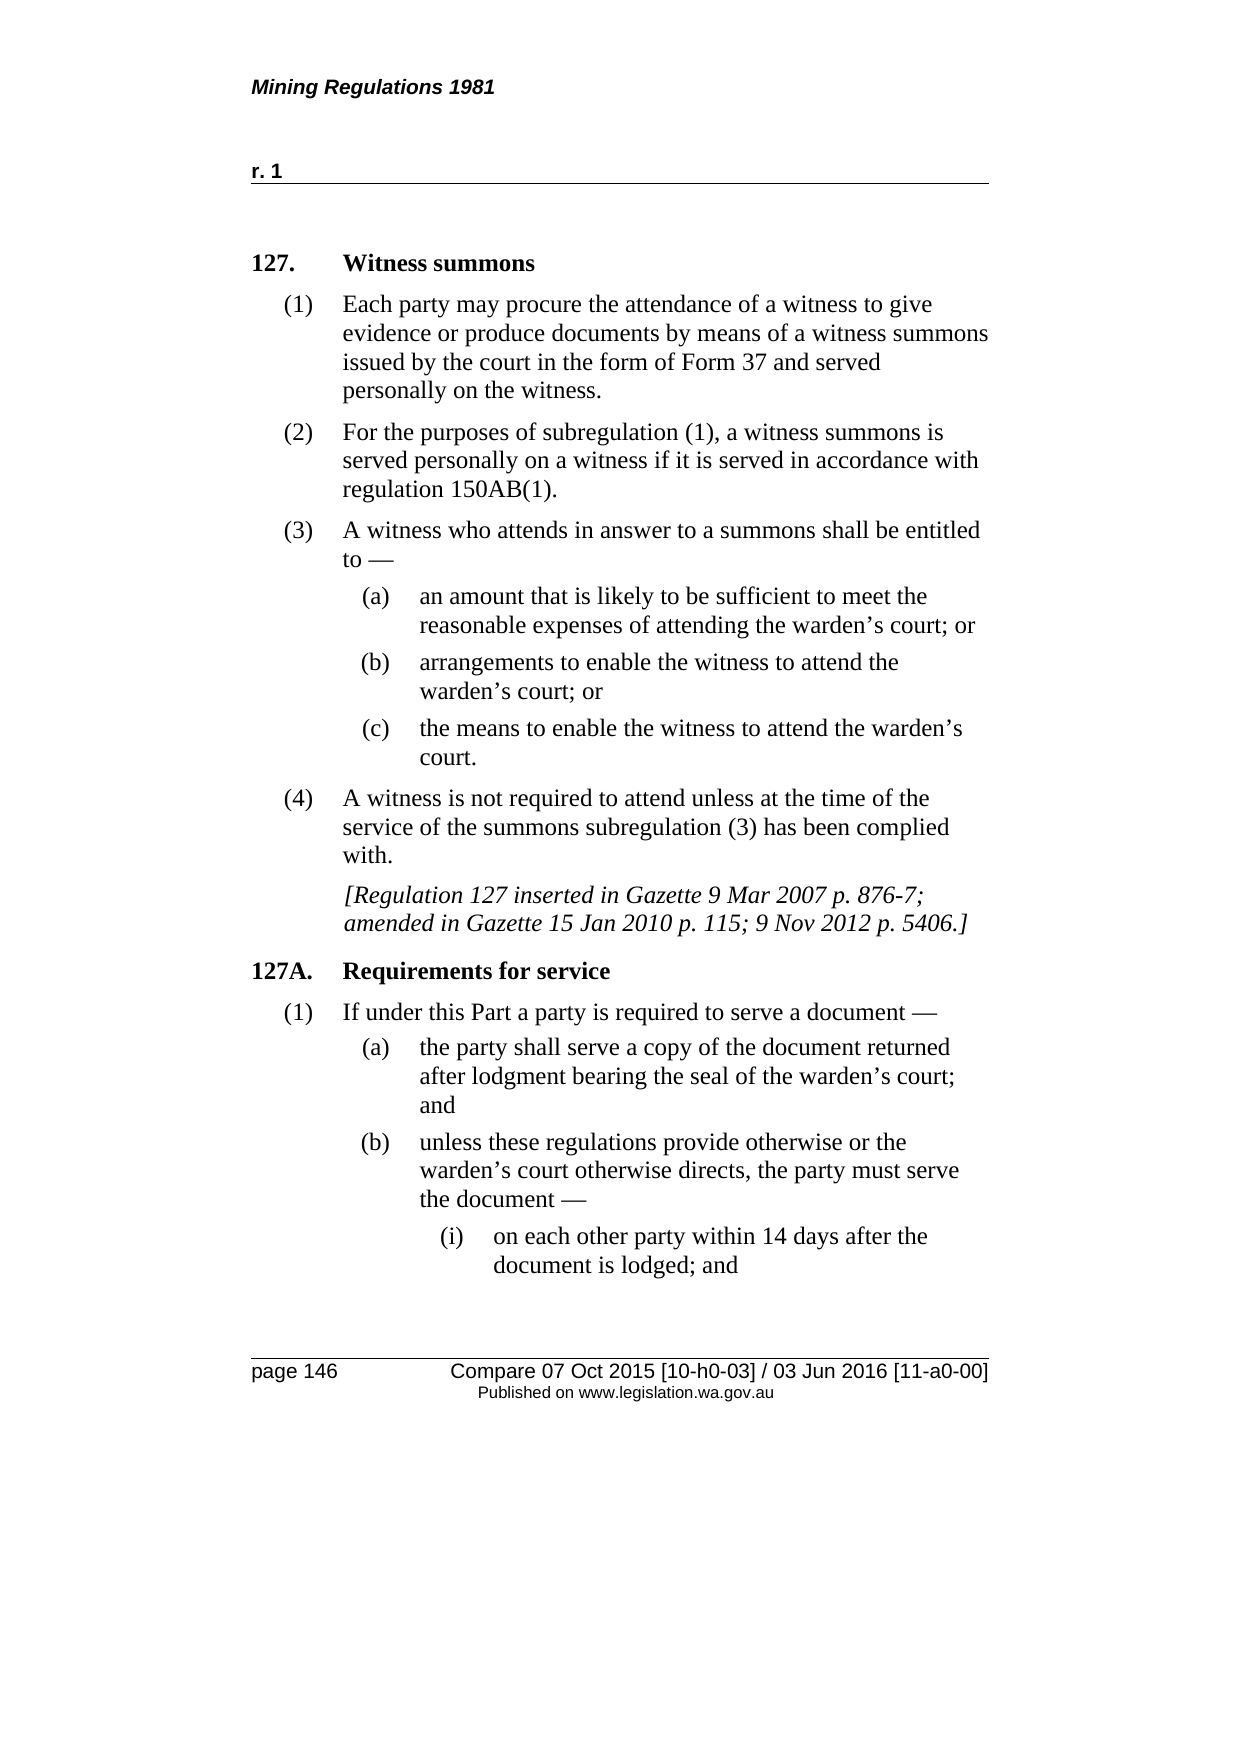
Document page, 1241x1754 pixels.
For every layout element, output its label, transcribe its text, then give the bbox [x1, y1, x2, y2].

text (a) the party shall serve a copy of the document returned after lodgment bearing the seal of the warden’s court; and [251, 1032, 989, 1118]
text [Regulation 127 inserted in Gazette 9 Mar 2007 p. 876-7; amended in Gazette 15 Jan 2010 p. 115; 9 Nov 2012 p. 5406.] [251, 880, 989, 937]
subtitle 127A. Requirements for service [251, 956, 989, 985]
text (2) For the purposes of subregulation (1), a witness summons is served personally on a witness if it is served in accordance with regulation 150AB(1). [251, 417, 989, 503]
text (1) If under this Part a party is required to serve a document — [251, 997, 989, 1026]
text (3) A witness who attends in answer to a summons shall be entitled to — [251, 516, 989, 573]
text (c) the means to enable the witness to attend the warden’s court. [251, 713, 989, 771]
text (b) arrangements to enable the witness to attend the warden’s court; or [251, 647, 989, 705]
text (a) an amount that is likely to be sufficient to meet the reasonable expenses of attending the warden’s court; or [251, 581, 989, 639]
subtitle 127. Witness summons [251, 248, 989, 277]
text (i) on each other party within 14 days after the document is lodged; and [251, 1221, 989, 1279]
text (1) Each party may procure the attendance of a witness to give evidence or produce documents by means of a witness summons issued by the court in the form of Form 37 and served personally on the witness. [251, 289, 989, 404]
text (b) unless these regulations provide otherwise or the warden’s court otherwise directs, the party must serve the document — [251, 1127, 989, 1213]
text (4) A witness is not required to attend unless at the time of the service of the summons subregulation (3) has been complied with. [251, 783, 989, 869]
